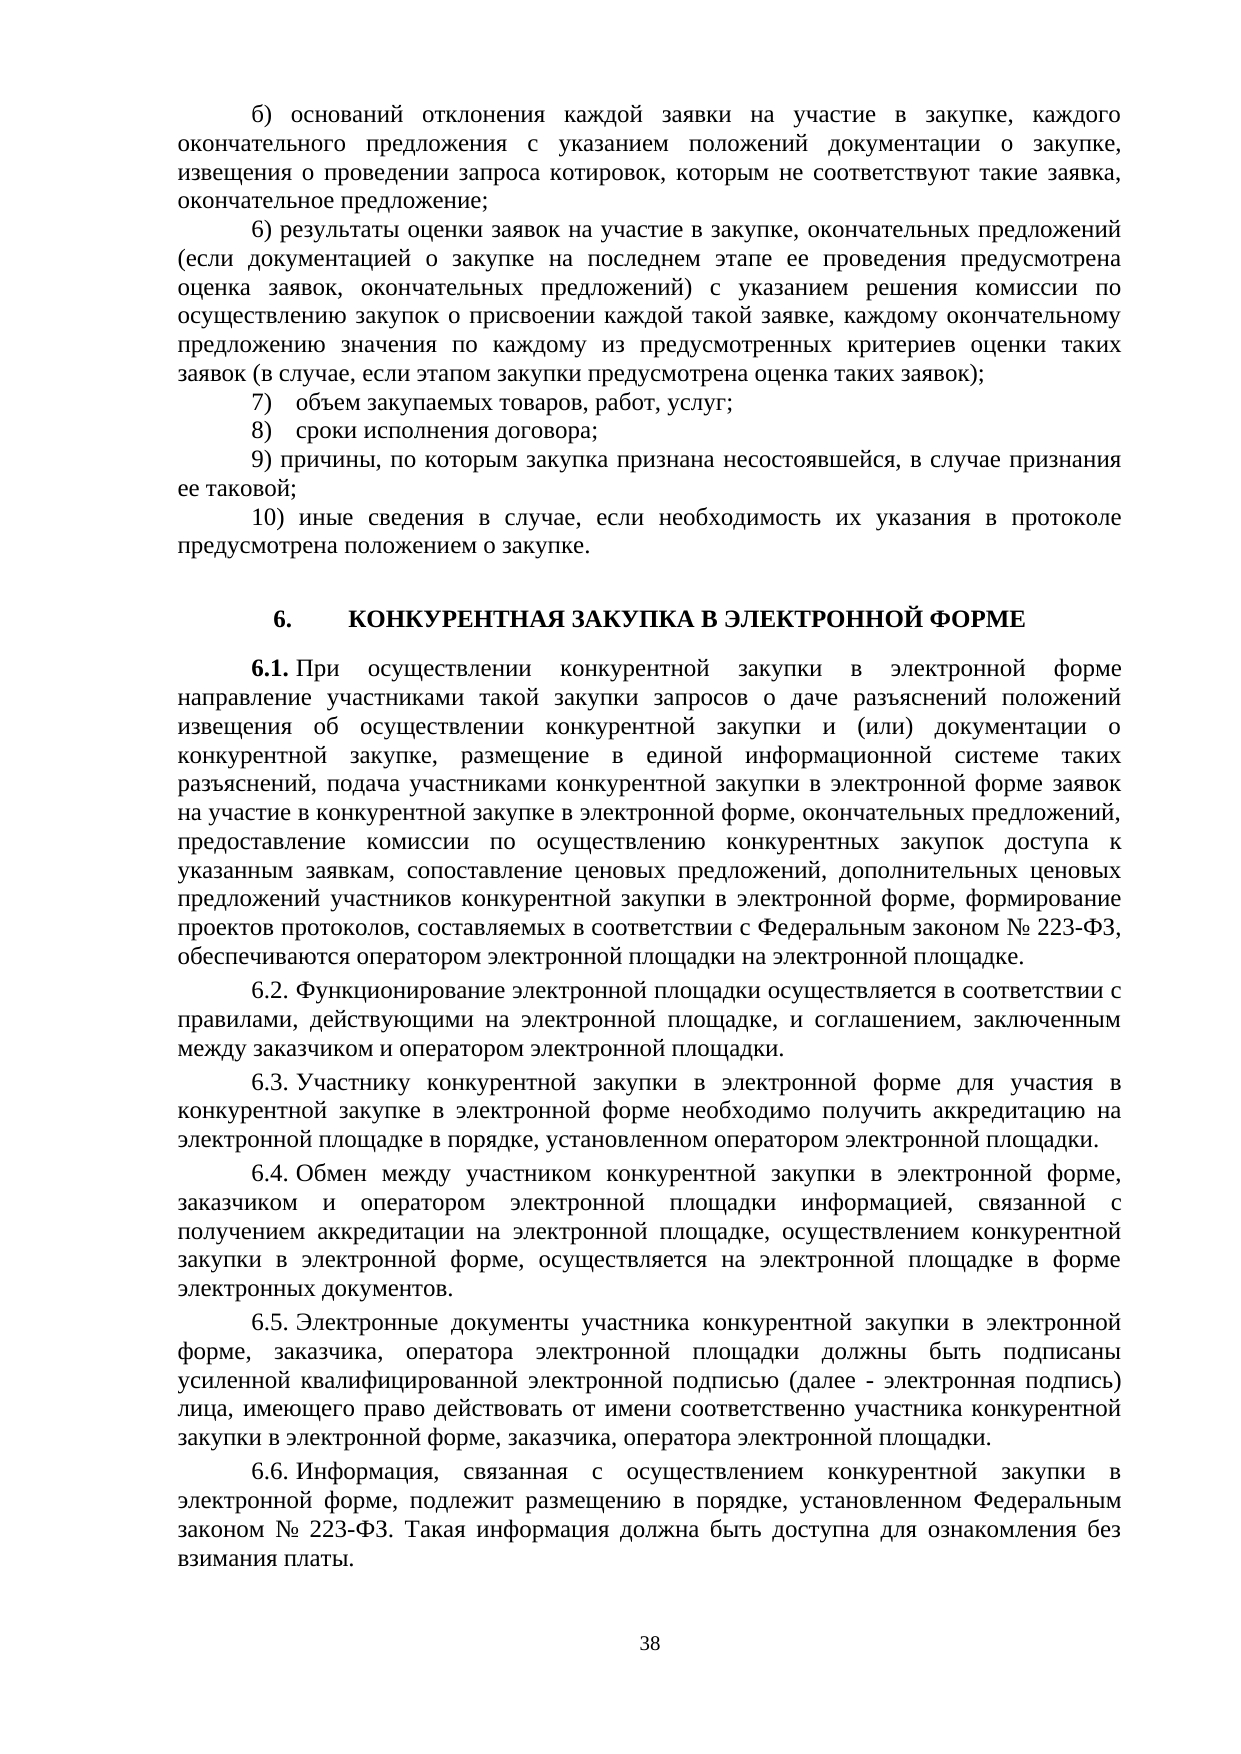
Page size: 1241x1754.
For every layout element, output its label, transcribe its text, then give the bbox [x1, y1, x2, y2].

text 8) сроки исполнения договора; [177, 415, 1122, 444]
subtitle КОНКУРЕНТНАЯ ЗАКУПКА В ЭЛЕКТРОННОЙ ФОРМЕ [177, 604, 1122, 633]
list Участнику конкурентной закупки в электронной форме для участия в конкурентной закупке в электронной форме необходимо получить аккредитацию на электронной площадке в порядке, установленном оператором электронной площадки. [177, 1067, 1122, 1153]
list Функционирование электронной площадки осуществляется в соответствии с правилами, действующими на электронной площадке, и соглашением, заключенным между заказчиком и оператором электронной площадки. [177, 975, 1122, 1061]
text 6) результаты оценки заявок на участие в закупке, окончательных предложений (если документацией о закупке на последнем этапе ее проведения предусмотрена оценка заявок, окончательных предложений) с указанием решения комиссии по осуществлению закупок о присвоении каждой такой заявке, каждому окончательному предложению значения по каждому из предусмотренных критериев оценки таких заявок (в случае, если этапом закупки предусмотрена оценка таких заявок); [177, 214, 1122, 387]
text 10) иные сведения в случае, если необходимость их указания в протоколе предусмотрена положением о закупке. [177, 502, 1122, 559]
list Электронные документы участника конкурентной закупки в электронной форме, заказчика, оператора электронной площадки должны быть подписаны усиленной квалифицированной электронной подписью (далее - электронная подпись) лица, имеющего право действовать от имени соответственно участника конкурентной закупки в электронной форме, заказчика, оператора электронной площадки. [177, 1307, 1122, 1451]
text б) оснований отклонения каждой заявки на участие в закупке, каждого окончательного предложения с указанием положений документации о закупке, извещения о проведении запроса котировок, которым не соответствуют такие заявка, окончательное предложение; [177, 99, 1122, 214]
list При осуществлении конкурентной закупки в электронной форме направление участниками такой закупки запросов о даче разъяснений положений извещения об осуществлении конкурентной закупки и (или) документации о конкурентной закупке, размещение в единой информационной системе таких разъяснений, подача участниками конкурентной закупки в электронной форме заявок на участие в конкурентной закупке в электронной форме, окончательных предложений, предоставление комиссии по осуществлению конкурентных закупок доступа к указанным заявкам, сопоставление ценовых предложений, дополнительных ценовых предложений участников конкурентной закупки в электронной форме, формирование проектов протоколов, составляемых в соответствии с Федеральным законом № 223-ФЗ, обеспечиваются оператором электронной площадки на электронной площадке. [177, 653, 1122, 970]
text 7) объем закупаемых товаров, работ, услуг; [177, 387, 1122, 415]
list Информация, связанная с осуществлением конкурентной закупки в электронной форме, подлежит размещению в порядке, установленном Федеральным законом № 223-ФЗ. Такая информация должна быть доступна для ознакомления без взимания платы. [177, 1456, 1122, 1571]
text 9) причины, по которым закупка признана несостоявшейся, в случае признания ее таковой; [177, 444, 1122, 502]
list Обмен между участником конкурентной закупки в электронной форме, заказчиком и оператором электронной площадки информацией, связанной с получением аккредитации на электронной площадке, осуществлением конкурентной закупки в электронной форме, осуществляется на электронной площадке в форме электронных документов. [177, 1158, 1122, 1302]
